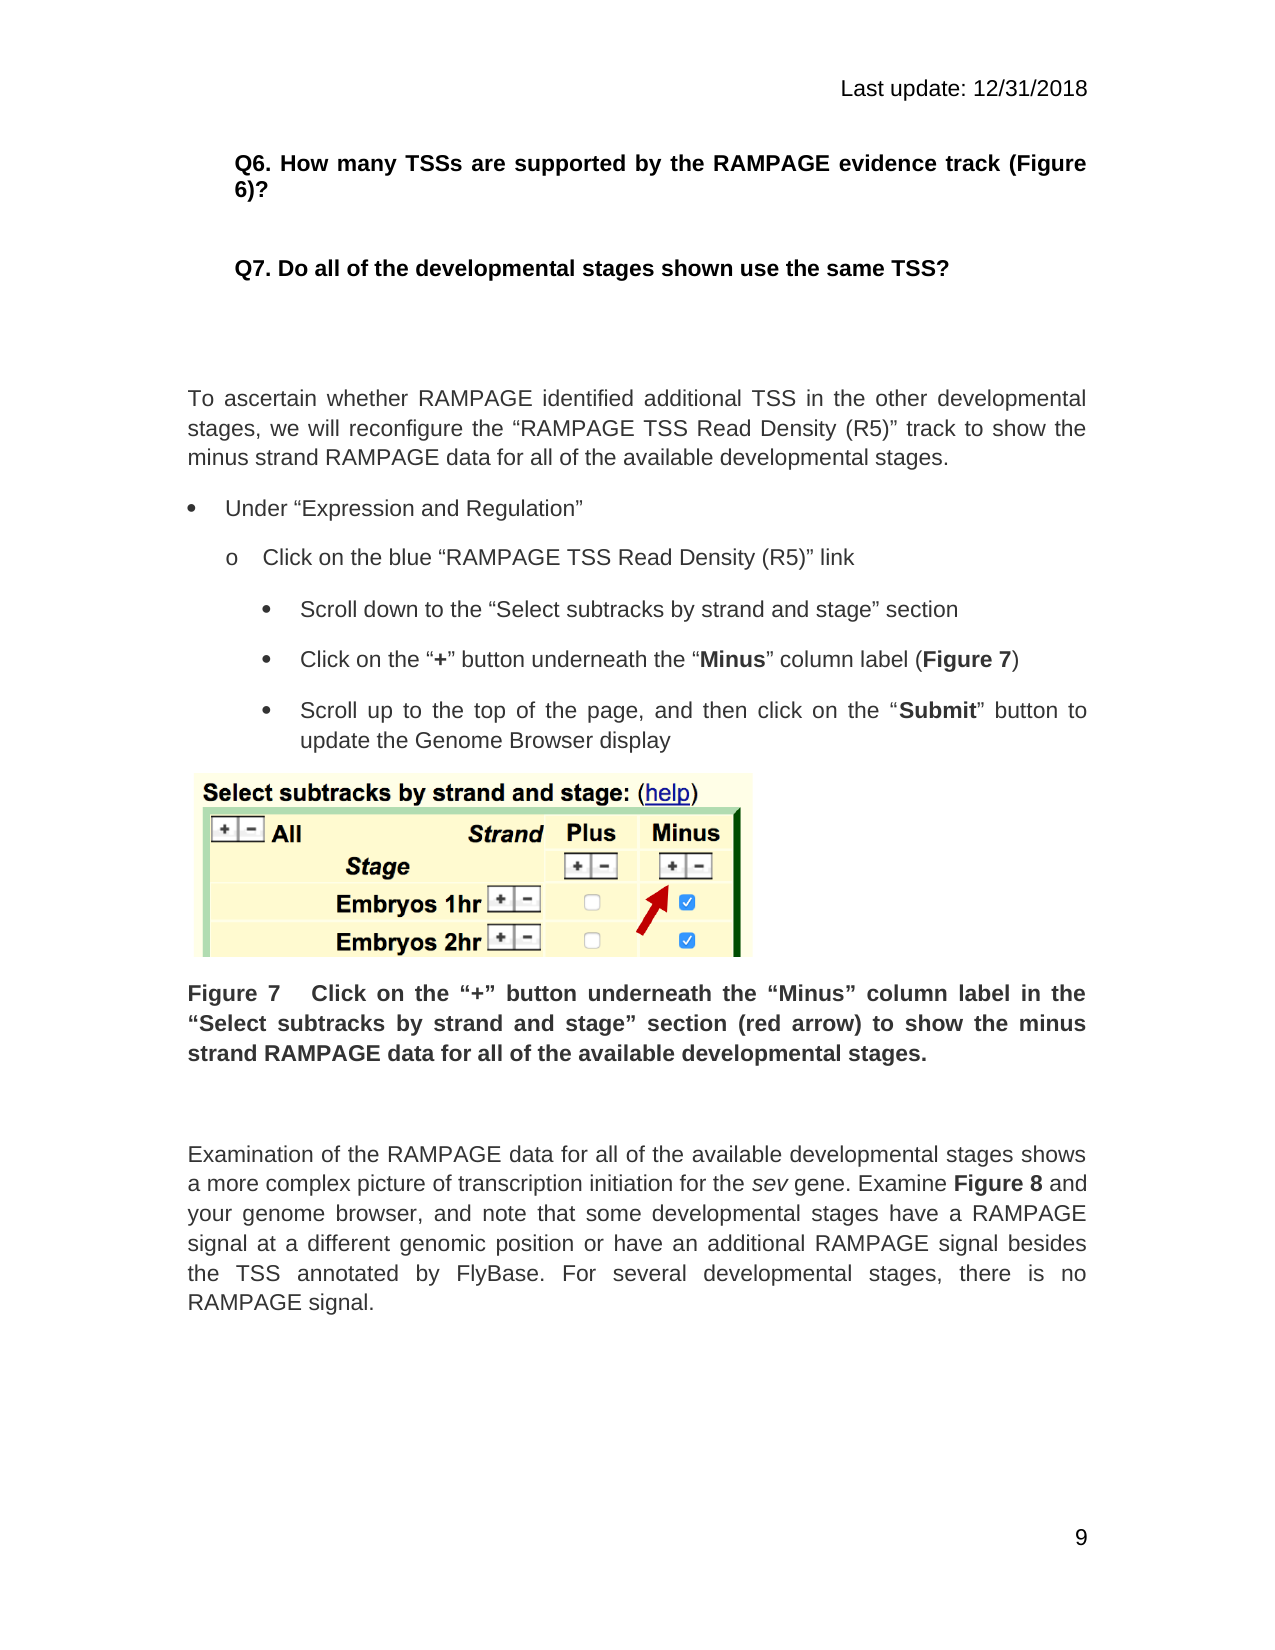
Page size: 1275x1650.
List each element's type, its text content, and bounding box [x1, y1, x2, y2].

list Scroll up to the top of the page, and then click on the “Submit” button to update the Genome Browser display [262, 694, 1087, 753]
text Q7. Do all of the developmental stages shown use the same TSS? [234, 255, 1087, 282]
list Scroll down to the “Select subtracks by strand and stage” section [262, 593, 1087, 622]
list Under “Expression and Regulation” [187, 492, 1087, 521]
text Q6. How many TSSs are supported by the RAMPAGE evidence track (Figure 6)? [234, 150, 1087, 203]
text To ascertain whether RAMPAGE identified additional TSS in the other developmental stages, we will reconfigure the “RAMPAGE TSS Read Density (R5)” track to show the minus strand RAMPAGE data for all of the available developmental stages. [187, 382, 1087, 471]
picture [193, 773, 753, 957]
text Examination of the RAMPAGE data for all of the available developmental stages shows a more complex picture of transcription initiation for the sev gene. Examine Figure 8 and your genome browser, and note that some developmental stages have a RAMPAGE signal at a different genomic position or have an additional RAMPAGE signal besides the TSS annotated by FlyBase. For several developmental stages, there is no RAMPAGE signal. [187, 1137, 1087, 1316]
list Click on the blue “RAMPAGE TSS Read Density (R5)” link [225, 542, 1087, 572]
list Click on the “+” button underneath the “Minus” column label (Figure 7) [262, 643, 1087, 673]
text Figure 7 Click on the “+” button underneath the “Minus” column label in the “Select subtracks by strand and stage” section (red arrow) to show the minus strand RAMPAGE data for all of the available developmental stages. [187, 977, 1087, 1066]
